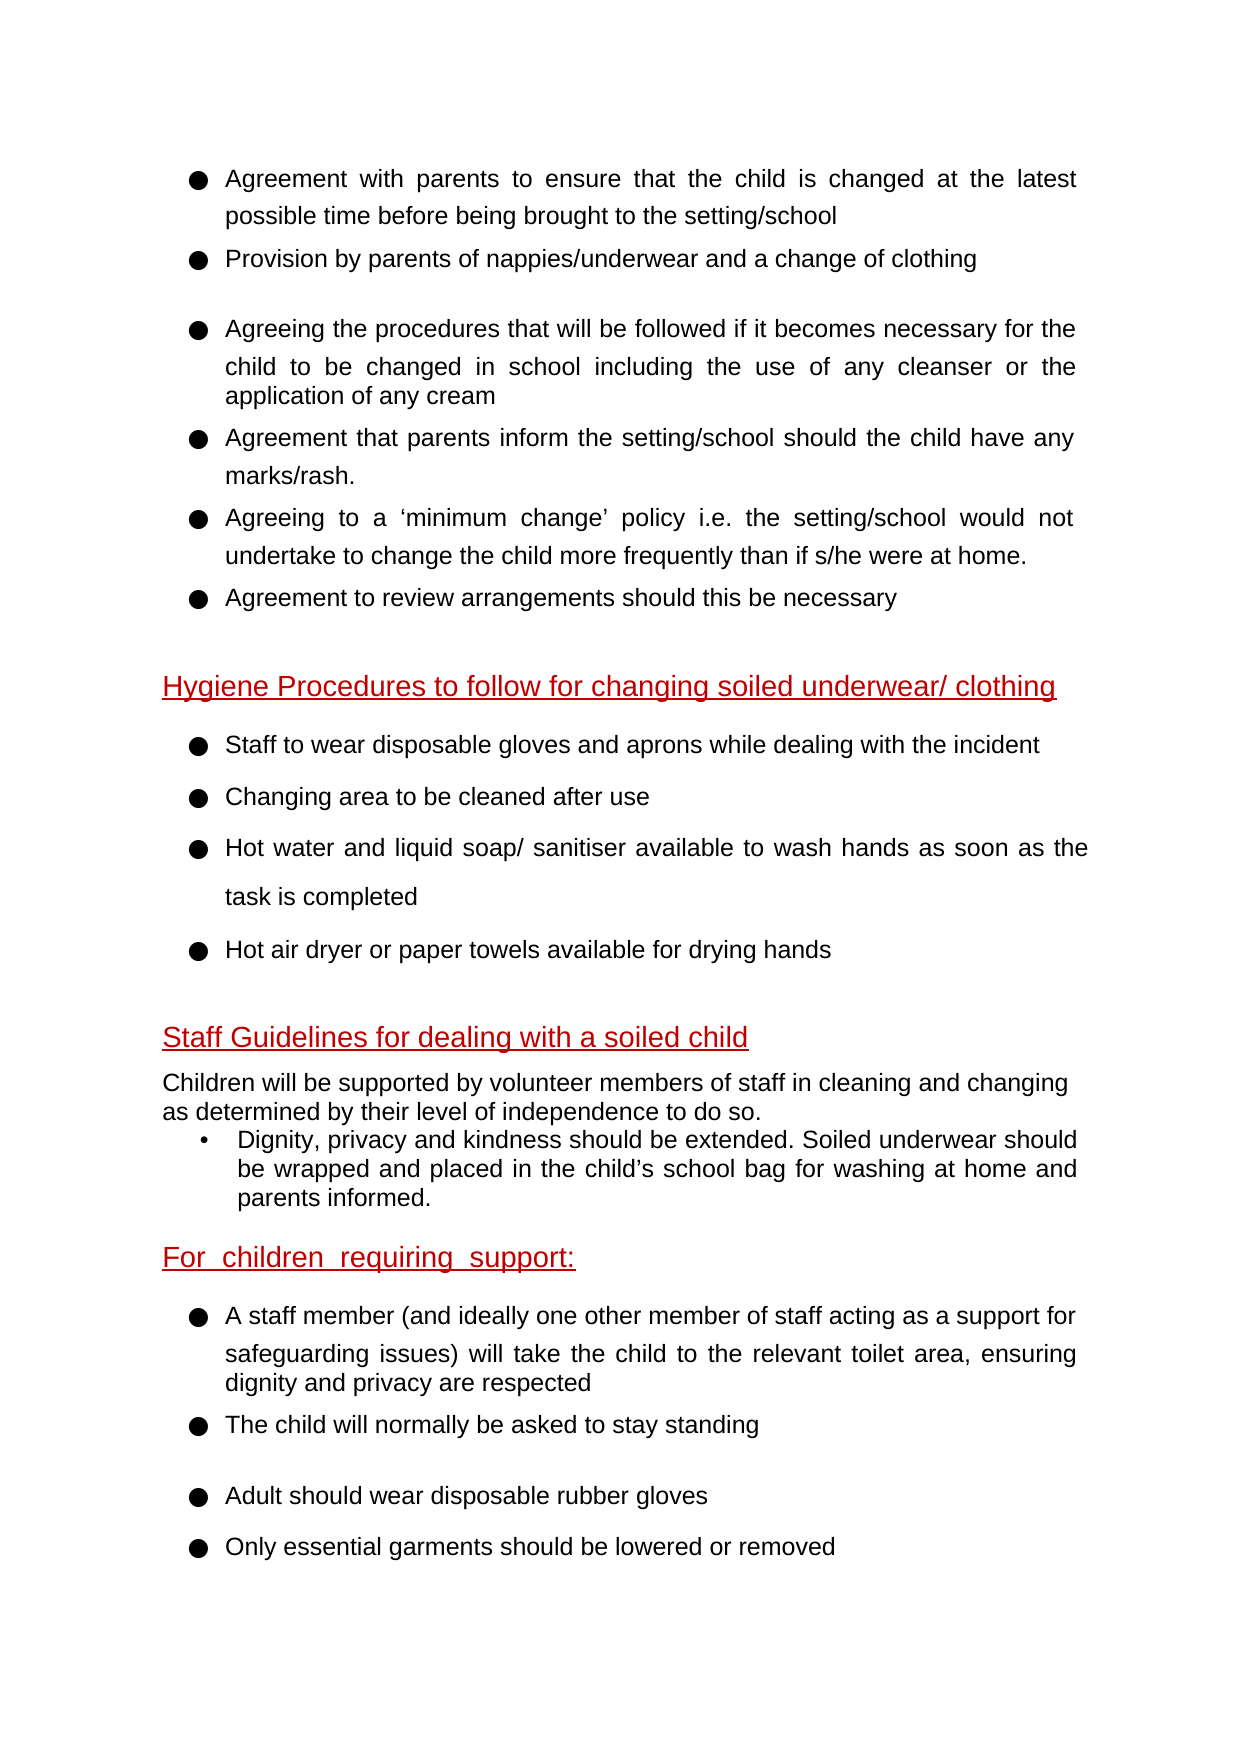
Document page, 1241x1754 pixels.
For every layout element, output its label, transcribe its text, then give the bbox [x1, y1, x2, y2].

list Hot water and liquid soap/ sanitiser available to wash hands as soon as the task is completed [187, 819, 1090, 910]
text Children will be supported by volunteer members of staff in cleaning and changing as determined by their level of independence to do so. [162, 1068, 1079, 1125]
list Only essential garments should be lowered or removed [187, 1518, 1090, 1570]
list Agreement with parents to ensure that the child is changed at the latest possible time before being brought to the setting/school [187, 150, 1078, 230]
list Dignity, privacy and kindness should be extended. Soiled underwear should be wrapped and placed in the child’s school bag for washing at home and parents informed. [199, 1125, 1079, 1212]
text For children requiring support: [162, 1240, 1090, 1273]
list Adult should wear disposable rubber gloves [187, 1467, 1090, 1518]
text Staff Guidelines for dealing with a soiled child [162, 1020, 1090, 1053]
list The child will normally be asked to stay standing [187, 1397, 1090, 1448]
list Staff to wear disposable gloves and aprons while dealing with the incident [187, 717, 1078, 768]
list Provision by parents of nappies/underwear and a change of clothing [187, 230, 1090, 281]
list A staff member (and ideally one other member of staff acting as a support for safeguarding issues) will take the child to the relevant toilet area, ensuring dignity and privacy are respected [187, 1288, 1078, 1397]
list Agreement to review arrangements should this be necessary [187, 570, 1090, 621]
list Changing area to be cleaned after use [187, 768, 1090, 819]
list Agreement that parents inform the setting/school should the child have any marks/rash. [187, 409, 1075, 489]
list Agreeing the procedures that will be followed if it becomes necessary for the child to be changed in school including the use of any cleanser or the application of any cream [187, 301, 1078, 409]
list Agreeing to a ‘minimum change’ policy i.e. the setting/school would not undertake to change the child more frequently than if s/he were at home. [187, 489, 1075, 569]
text Hygiene Procedures to follow for changing soiled underwear/ clothing [162, 669, 1090, 702]
list Hot air dryer or paper towels available for drying hands [187, 921, 1090, 972]
